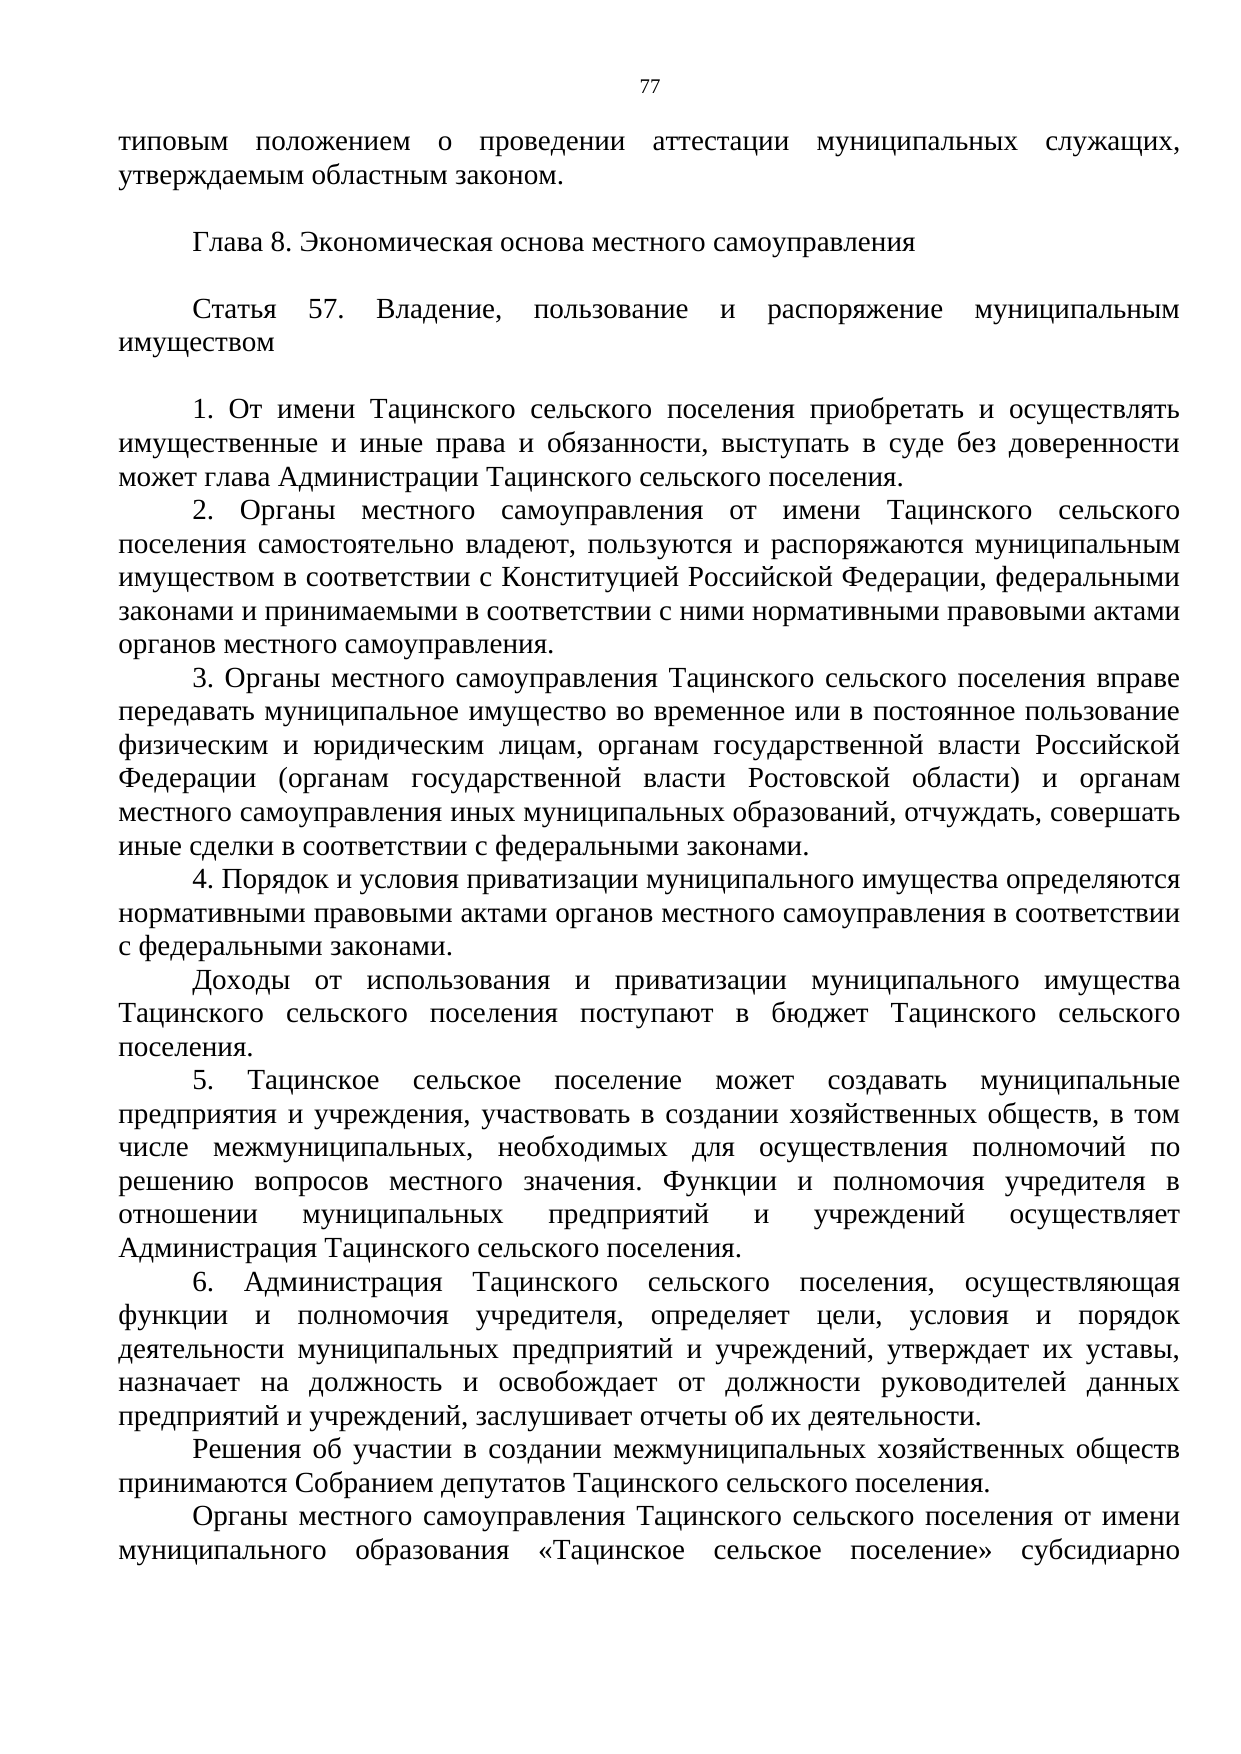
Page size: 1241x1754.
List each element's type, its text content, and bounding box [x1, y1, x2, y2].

text 4. Порядок и условия приватизации муниципального имущества определяются нормативными правовыми актами органов местного самоуправления в соответствии с федеральными законами. [118, 861, 1181, 962]
text Статья 57. Владение, пользование и распоряжение муниципальным имуществом [118, 291, 1181, 358]
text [118, 1498, 1181, 1566]
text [118, 123, 1181, 190]
text Глава 8. Экономическая основа местного самоуправления [118, 224, 1181, 257]
text 6. Администрация Тацинского сельского поселения, осуществляющая функции и полномочия учредителя, определяет цели, условия и порядок деятельности муниципальных предприятий и учреждений, утверждает их уставы, назначает на должность и освобождает от должности руководителей данных предприятий и учреждений, заслушивает отчеты об их деятельности. [118, 1264, 1181, 1431]
text 5. Тацинское сельское поселение может создавать муниципальные предприятия и учреждения, участвовать в создании хозяйственных обществ, в том числе межмуниципальных, необходимых для осуществления полномочий по решению вопросов местного значения. Функции и полномочия учредителя в отношении муниципальных предприятий и учреждений осуществляет Администрация Тацинского сельского поселения. [118, 1062, 1181, 1264]
text Решения об участии в создании межмуниципальных хозяйственных обществ принимаются Собранием депутатов Тацинского сельского поселения. [118, 1431, 1181, 1498]
text Доходы от использования и приватизации муниципального имущества Тацинского сельского поселения поступают в бюджет Тацинского сельского поселения. [118, 962, 1181, 1062]
text 3. Органы местного самоуправления Тацинского сельского поселения вправе передавать муниципальное имущество во временное или в постоянное пользование физическим и юридическим лицам, органам государственной власти Российской Федерации (органам государственной власти Ростовской области) и органам местного самоуправления иных муниципальных образований, отчуждать, совершать иные сделки в соответствии с федеральными законами. [118, 660, 1181, 861]
text 1. От имени Тацинского сельского поселения приобретать и осуществлять имущественные и иные права и обязанности, выступать в суде без доверенности может глава Администрации Тацинского сельского поселения. [118, 392, 1181, 492]
text 2. Органы местного самоуправления от имени Тацинского сельского поселения самостоятельно владеют, пользуются и распоряжаются муниципальным имуществом в соответствии с Конституцией Российской Федерации, федеральными законами и принимаемыми в соответствии с ними нормативными правовыми актами органов местного самоуправления. [118, 492, 1181, 660]
